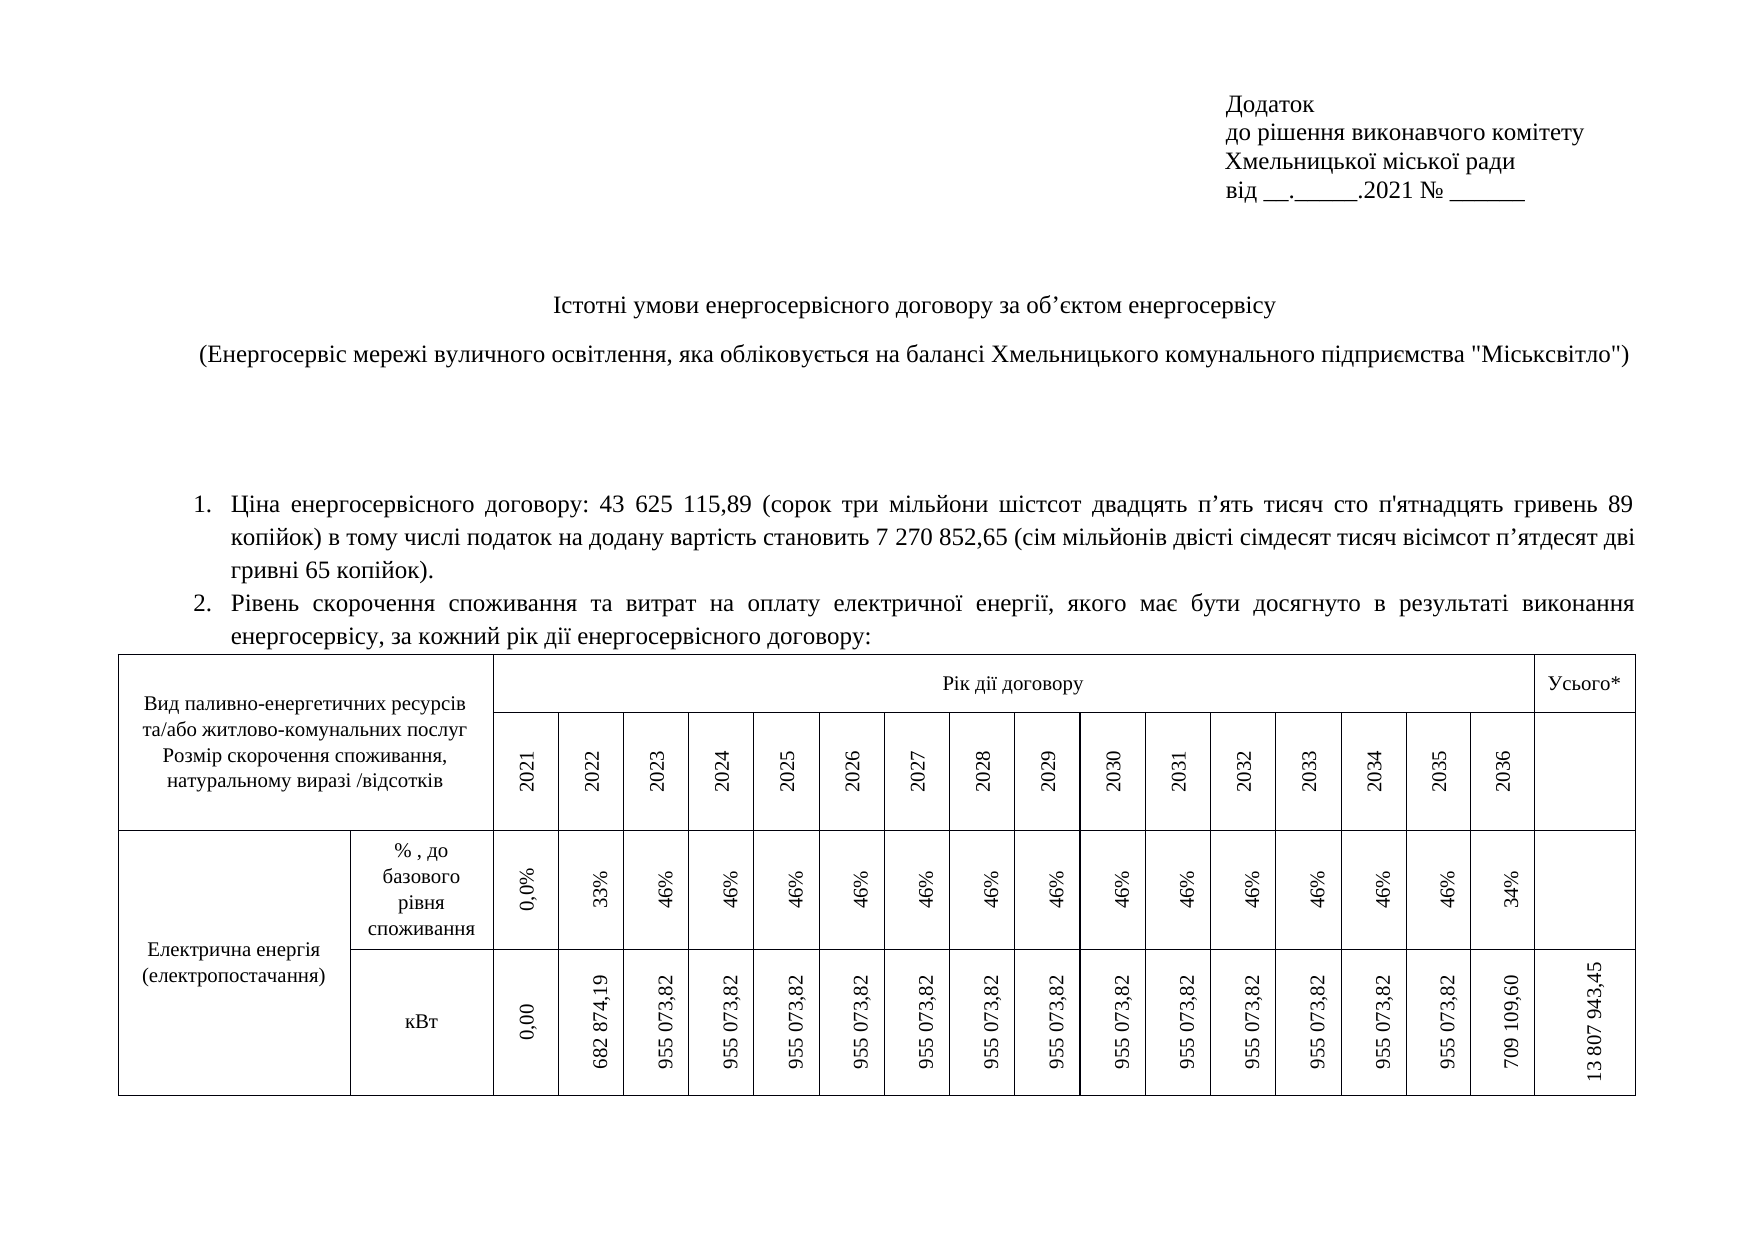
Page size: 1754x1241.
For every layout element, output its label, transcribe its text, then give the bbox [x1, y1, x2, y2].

text до рішення виконавчого комітету Хмельницької міської ради [1224, 117, 1636, 175]
table_cell 34% [1471, 831, 1534, 948]
table_cell 46% [1342, 831, 1406, 948]
table_cell 955 073,82 [1407, 950, 1470, 1095]
table_cell 955 073,82 [1342, 950, 1406, 1095]
table_cell 0,00 [494, 950, 558, 1095]
table_cell 2030 [1081, 713, 1145, 830]
table_cell 2031 [1146, 713, 1210, 830]
table_cell 2026 [820, 713, 884, 830]
table_cell [1535, 713, 1635, 830]
table_cell 13 807 943,45 [1535, 950, 1635, 1095]
table_cell 955 073,82 [1081, 950, 1145, 1095]
table_cell 2022 [559, 713, 623, 830]
table_cell 2035 [1407, 713, 1470, 830]
table_cell 2034 [1342, 713, 1406, 830]
text Істотні умови енергосервісного договору за об’єктом енергосервісу [118, 290, 1636, 319]
table_header Рік дії договору [494, 655, 1534, 712]
table_header Вид паливно-енергетичних ресурсів та/або житлово-комунальних послуг Розмір скорочення споживання, натуральному виразі /відсотків [119, 655, 493, 830]
table_cell 46% [754, 831, 819, 948]
table_cell 2023 [624, 713, 688, 830]
table_cell 2029 [1015, 713, 1079, 830]
table_cell 2036 [1471, 713, 1534, 830]
table_cell 955 073,82 [1015, 950, 1079, 1095]
table_cell 46% [1015, 831, 1079, 948]
table_cell 33% [559, 831, 623, 948]
list Ціна енергосервісного договору: 43 625 115,89 (сорок три мільйони шістсот двадцять п’ять тисяч сто п'ятнадцять гривень 89 копійок) в тому числі податок на додану вартість становить 7 270 852,65 (сім мільйонів двісті сімдесят тисяч вісімсот п’ятдесят дві гривні 65 копійок). [193, 489, 1636, 583]
table_cell 955 073,82 [624, 950, 688, 1095]
text Додаток [1224, 89, 1636, 117]
table_cell 46% [950, 831, 1014, 948]
table_cell 2033 [1276, 713, 1341, 830]
table_cell 2028 [950, 713, 1014, 830]
table_cell % , до базового рівня споживання [351, 831, 493, 948]
table_cell 955 073,82 [689, 950, 753, 1095]
table_cell 46% [1211, 831, 1275, 948]
table_cell 0,0% [494, 831, 558, 948]
table_cell 682 874,19 [559, 950, 623, 1095]
table_cell 46% [1276, 831, 1341, 948]
table_cell 46% [1081, 831, 1145, 948]
table_cell 955 073,82 [950, 950, 1014, 1095]
table_cell 2021 [494, 713, 558, 830]
table_cell 2032 [1211, 713, 1275, 830]
table_cell 2027 [885, 713, 949, 830]
table_cell Електрична енергія (електропостачання) [119, 831, 350, 1095]
text від __._____.2021 № ______ [1224, 175, 1636, 204]
table_cell 46% [1146, 831, 1210, 948]
table_cell 955 073,82 [820, 950, 884, 1095]
table_cell кВт [351, 950, 493, 1095]
text (Енергосервіс мережі вуличного освітлення, яка обліковується на балансі Хмельницького комунального підприємства "Міськсвітло") [118, 339, 1636, 368]
table_cell [1535, 831, 1635, 948]
table_cell 955 073,82 [885, 950, 949, 1095]
table_cell 46% [624, 831, 688, 948]
table_cell 2024 [689, 713, 753, 830]
table_cell 955 073,82 [1211, 950, 1275, 1095]
table_cell 46% [689, 831, 753, 948]
table_cell 46% [1407, 831, 1470, 948]
table_cell 46% [820, 831, 884, 948]
table_cell 2025 [754, 713, 819, 830]
table_cell 955 073,82 [754, 950, 819, 1095]
table_cell 46% [885, 831, 949, 948]
table_header Усього* [1535, 655, 1635, 712]
list Рівень скорочення споживання та витрат на оплату електричної енергії, якого має бути досягнуто в результаті виконання енергосервісу, за кожний рік дії енергосервісного договору: [193, 588, 1636, 649]
table_cell 955 073,82 [1146, 950, 1210, 1095]
table_cell 709 109,60 [1471, 950, 1534, 1095]
table_cell 955 073,82 [1276, 950, 1341, 1095]
